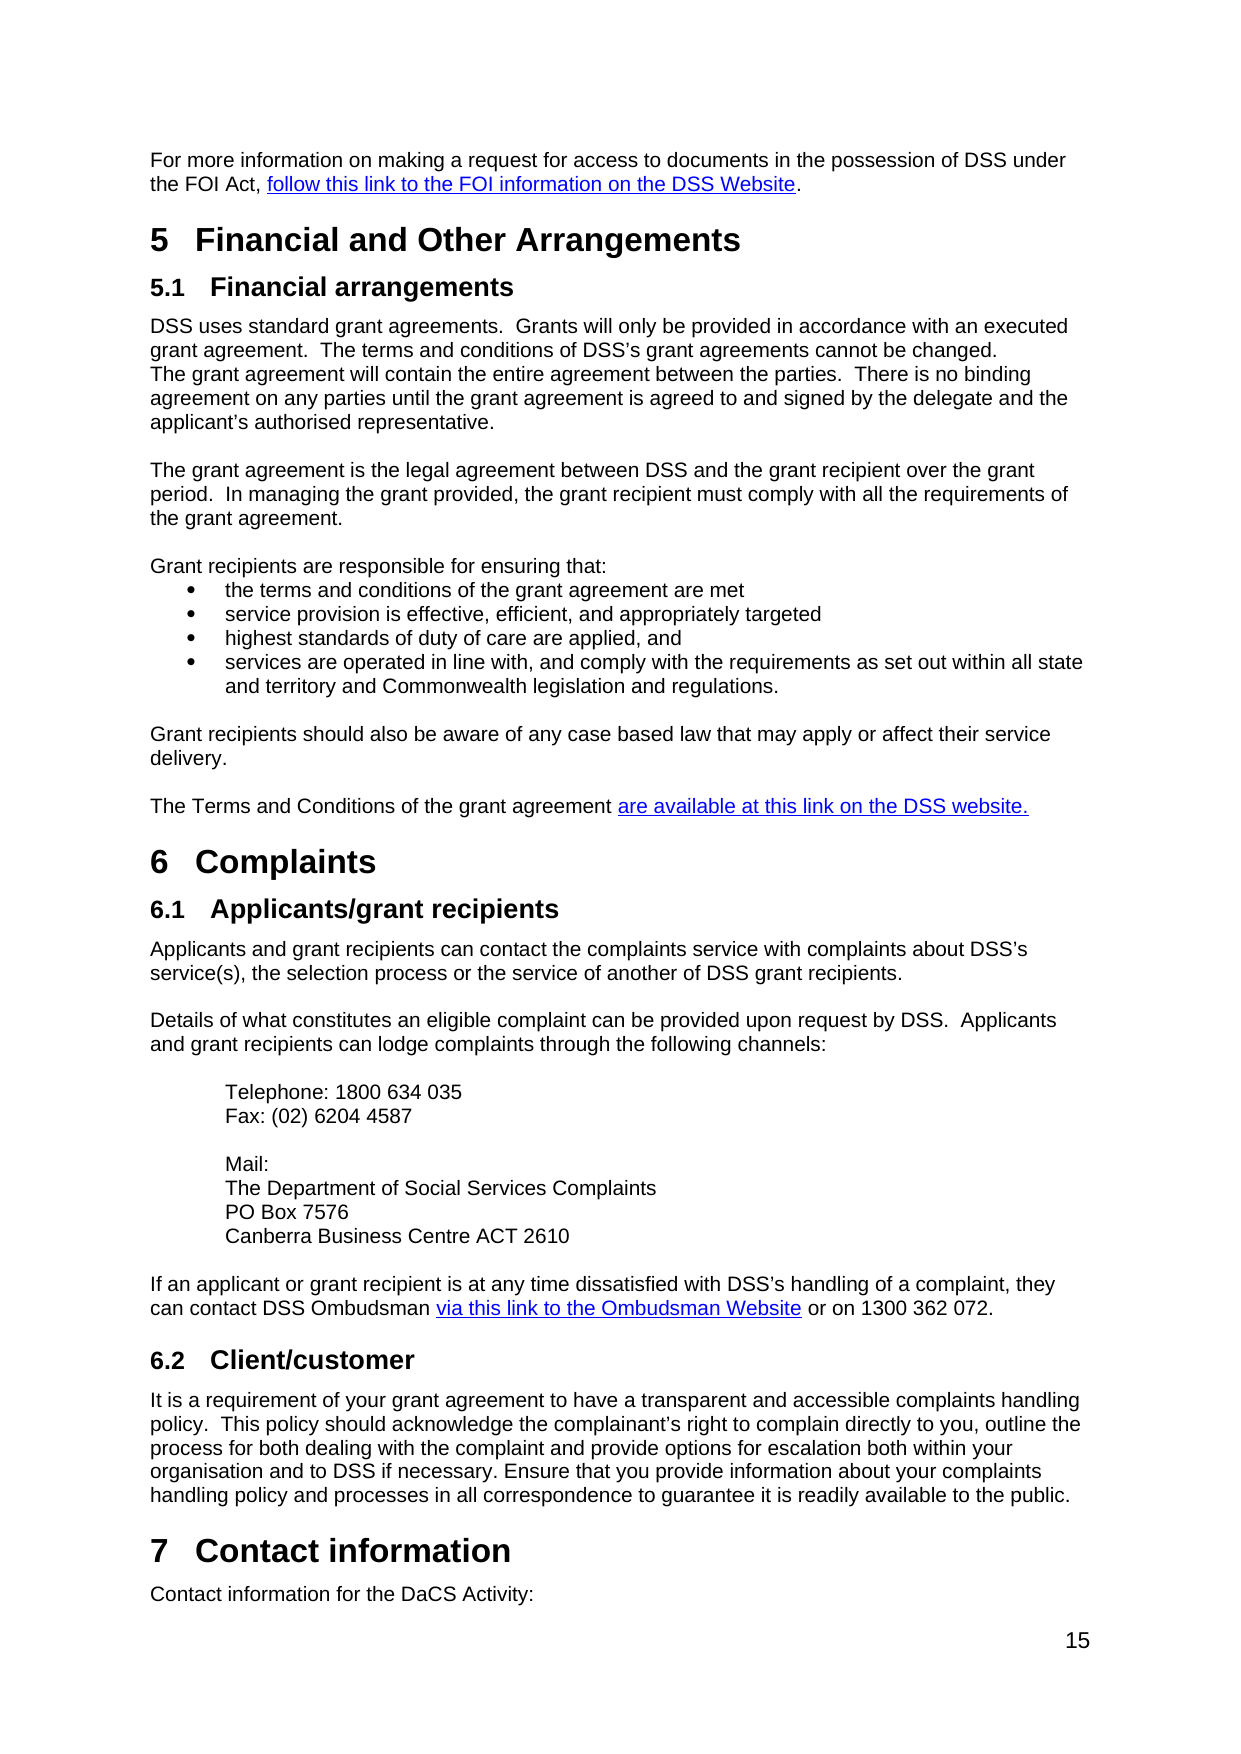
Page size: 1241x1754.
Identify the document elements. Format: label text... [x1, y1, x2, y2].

text Telephone: 1800 634 035 [225, 1080, 1090, 1104]
subtitle Applicants/grant recipients [150, 893, 1090, 924]
text It is a requirement of your grant agreement to have a transparent and accessible complaints handling policy. This policy should acknowledge the complainant’s right to complain directly to you, outline the process for both dealing with the complaint and provide options for escalation both within your organisation and to DSS if necessary. Ensure that you provide information about your complaints handling policy and processes in all correspondence to guarantee it is readily available to the public. [150, 1387, 1090, 1507]
list services are operated in line with, and comply with the requirements as set out within all state and territory and Commonwealth legislation and regulations. [187, 650, 1090, 698]
text Fax: (02) 6204 4587 [225, 1104, 1090, 1128]
text Mail: [225, 1152, 1090, 1176]
text Grant recipients are responsible for ensuring that: [150, 554, 1090, 578]
text The Department of Social Services Complaints [225, 1176, 1090, 1200]
text Grant recipients should also be aware of any case based law that may apply or affect their service delivery. [150, 722, 1090, 770]
text Contact information for the DaCS Activity: [150, 1582, 1090, 1606]
text DSS uses standard grant agreements. Grants will only be provided in accordance with an executed grant agreement. The terms and conditions of DSS’s grant agreements cannot be changed. [150, 314, 1090, 362]
text Applicants and grant recipients can contact the complaints service with complaints about DSS’s service(s), the selection process or the service of another of DSS grant recipients. [150, 936, 1090, 984]
text The Terms and Conditions of the grant agreement are available at this link on the DSS website. [150, 794, 1090, 818]
subtitle Contact information [150, 1531, 1090, 1570]
list highest standards of duty of care are applied, and [187, 626, 1090, 650]
subtitle Complaints [150, 842, 1090, 880]
subtitle Financial arrangements [150, 271, 1090, 302]
text Details of what constitutes an eligible complaint can be provided upon request by DSS. Applicants and grant recipients can lodge complaints through the following channels: [150, 1008, 1090, 1056]
text For more information on making a request for access to documents in the possession of DSS under the FOI Act, follow this link to the FOI information on the DSS Website. [150, 148, 1090, 196]
text Canberra Business Centre ACT 2610 [225, 1224, 1090, 1248]
text If an applicant or grant recipient is at any time dissatisfied with DSS’s handling of a complaint, they can contact DSS Ombudsman via this link to the Ombudsman Website or on 1300 362 072. [150, 1272, 1090, 1320]
text The grant agreement is the legal agreement between DSS and the grant recipient over the grant period. In managing the grant provided, the grant recipient must comply with all the requirements of the grant agreement. [150, 458, 1090, 530]
text The grant agreement will contain the entire agreement between the parties. There is no binding agreement on any parties until the grant agreement is agreed to and signed by the delegate and the applicant’s authorised representative. [150, 362, 1090, 434]
list the terms and conditions of the grant agreement are met [187, 578, 1090, 602]
subtitle Financial and Other Arrangements [150, 219, 1090, 258]
subtitle Client/customer [150, 1344, 1090, 1375]
list service provision is effective, efficient, and appropriately targeted [187, 602, 1090, 626]
text PO Box 7576 [225, 1200, 1090, 1224]
